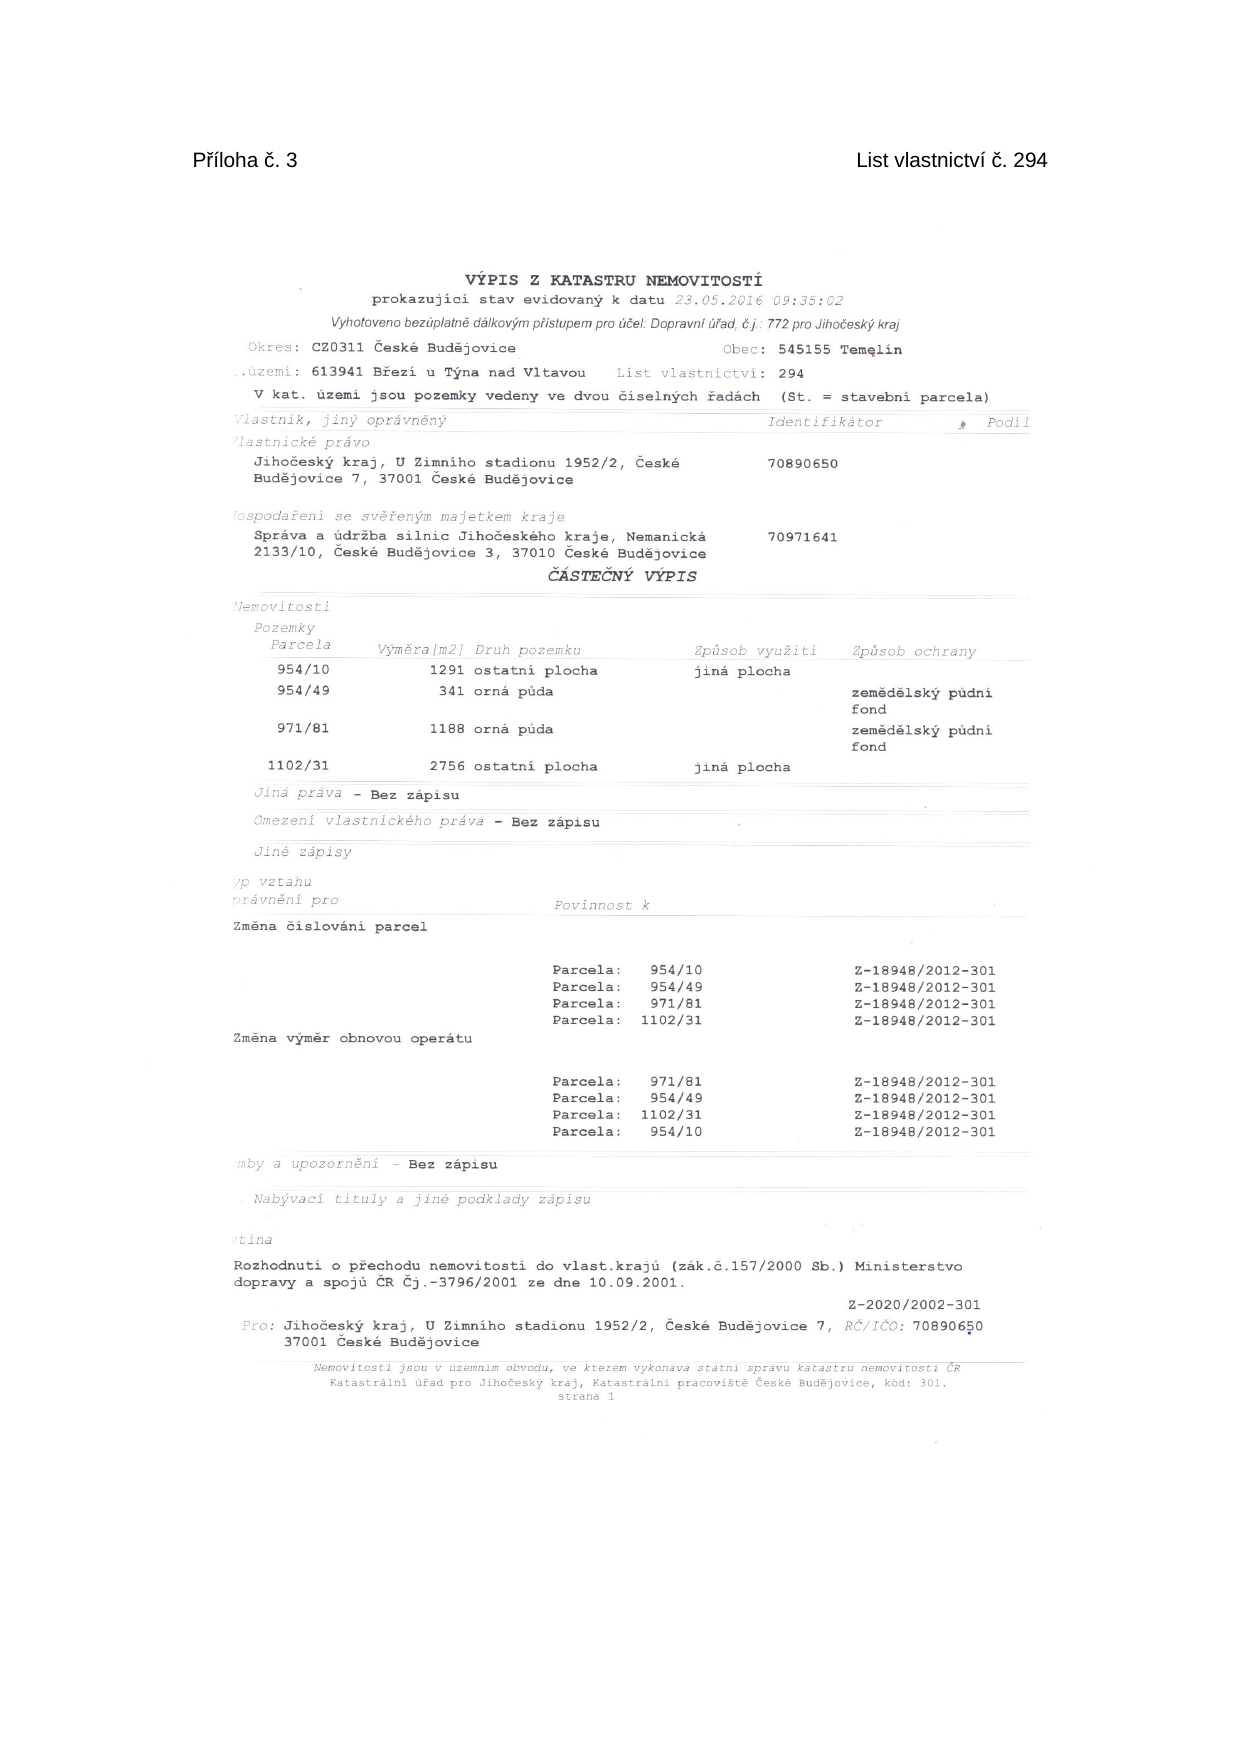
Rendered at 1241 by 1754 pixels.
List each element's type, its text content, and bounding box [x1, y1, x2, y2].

text Příloha č. 3 List vlastnictví č. 294 [148, 148, 1093, 172]
picture [147, 190, 1093, 1457]
